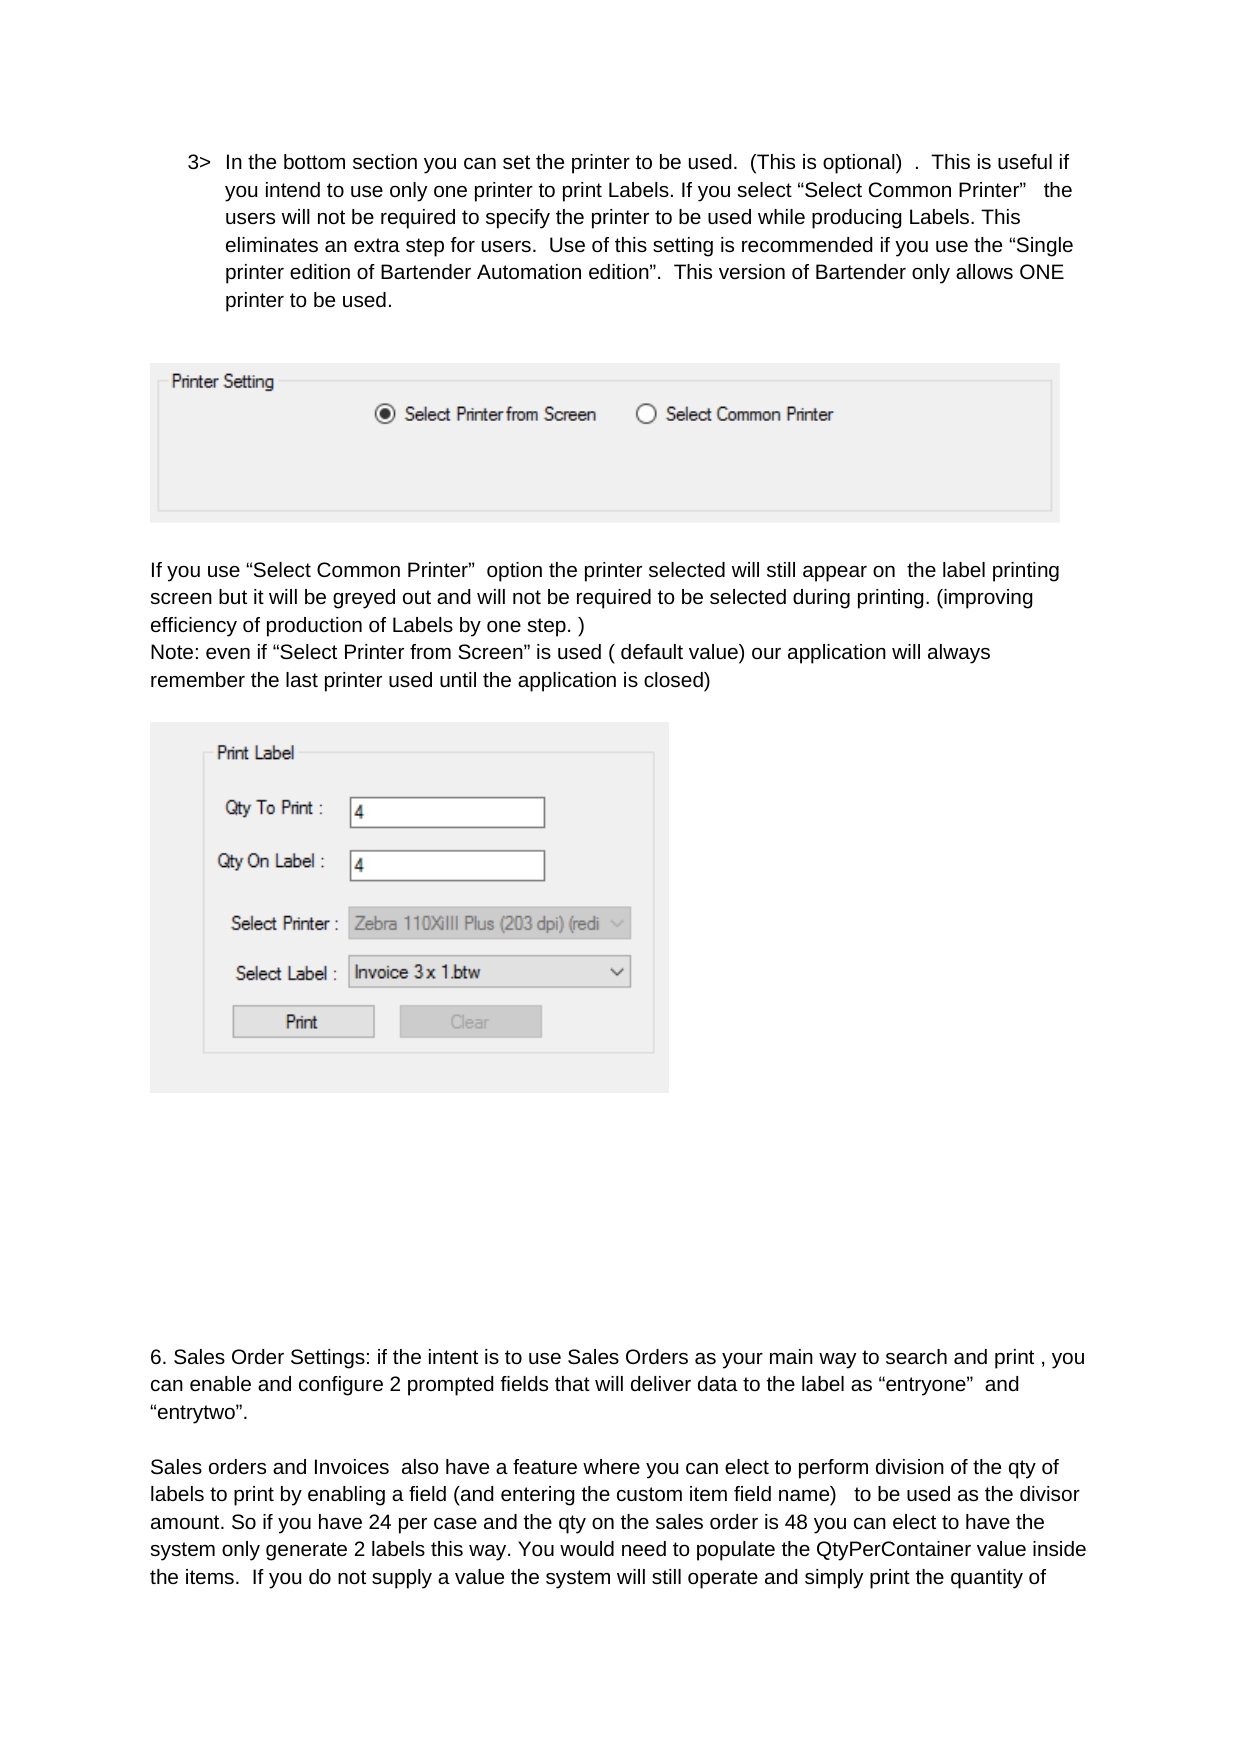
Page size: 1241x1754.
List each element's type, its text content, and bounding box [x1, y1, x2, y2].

picture [150, 722, 669, 1093]
picture [150, 363, 1065, 526]
text If you use “Select Common Printer” option the printer selected will still appear on the label printing screen but it will be greyed out and will not be required to be selected during printing. (improving efficiency of production of Labels by one step. ) [150, 557, 1090, 636]
text 6. Sales Order Settings: if the intent is to use Sales Orders as your main way to search and print , you can enable and configure 2 prompted fields that will deliver data to the label as “entryone” and “entrytwo”. [150, 1344, 1090, 1423]
text Note: even if “Select Printer from Screen” is used ( default value) our application will always remember the last printer used until the application is closed) [150, 640, 1090, 691]
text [150, 1454, 1090, 1588]
list In the bottom section you can set the printer to be used. (This is optional) . This is useful if you intend to use only one printer to print Labels. If you select “Select Common Printer” the users will not be required to specify the printer to be used while producing Labels. This eliminates an extra step for users. Use of this setting is recommended if you use the “Single printer edition of Bartender Automation edition”. This version of Bartender only allows ONE printer to be used. [187, 150, 1090, 311]
